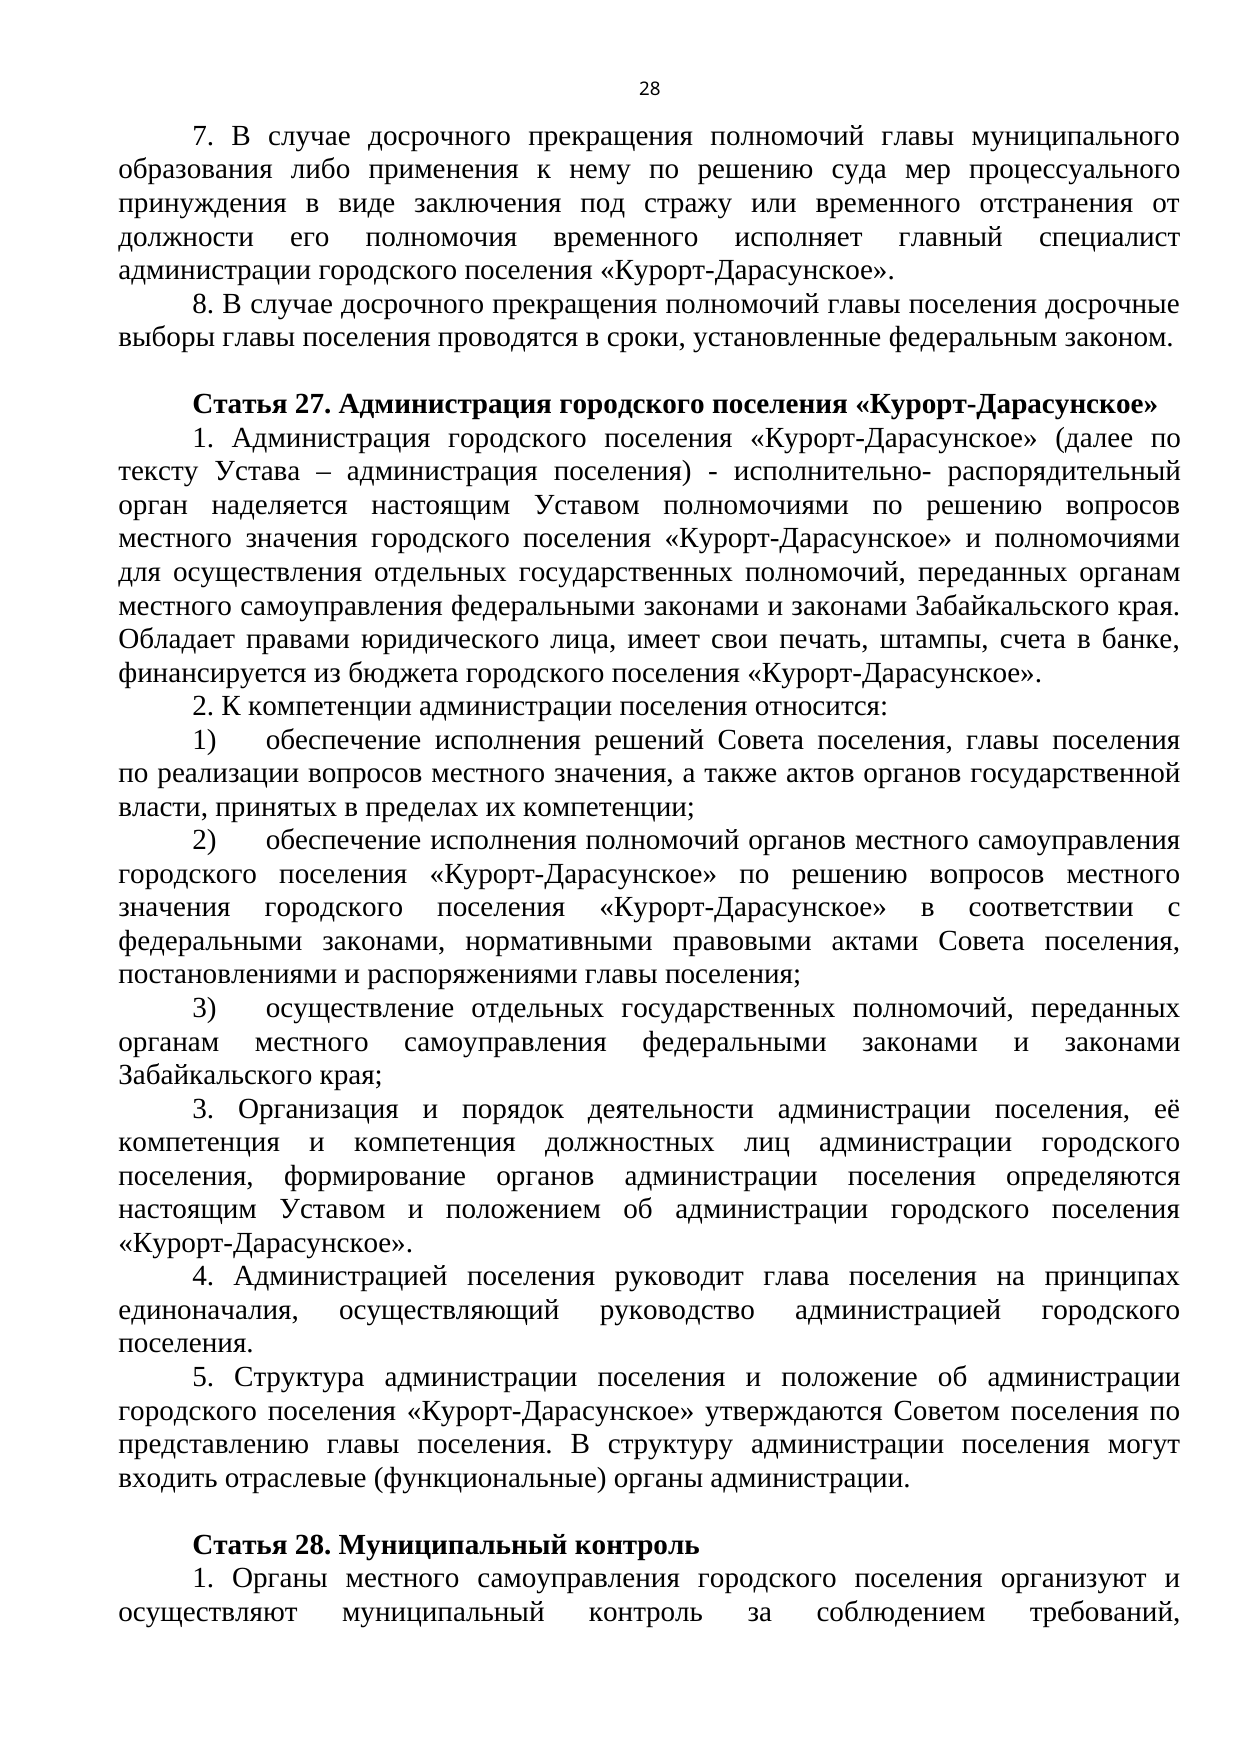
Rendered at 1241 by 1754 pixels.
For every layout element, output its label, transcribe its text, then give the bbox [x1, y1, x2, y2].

text 4. Администрацией поселения руководит глава поселения на принципах единоначалия, осуществляющий руководство администрацией городского поселения. [118, 1258, 1181, 1359]
text 5. Структура администрации поселения и положение об администрации городского поселения «Курорт-Дарасунское» утверждаются Советом поселения по представлению главы поселения. В структуру администрации поселения могут входить отраслевые (функциональные) органы администрации. [118, 1359, 1181, 1493]
text 2. К компетенции администрации поселения относится: [118, 688, 1181, 722]
list обеспечение исполнения решений Совета поселения, главы поселения по реализации вопросов местного значения, а также актов органов государственной власти, принятых в пределах их компетенции; [118, 722, 1181, 822]
list осуществление отдельных государственных полномочий, переданных органам местного самоуправления федеральными законами и законами Забайкальского края; [118, 990, 1181, 1091]
text 8. В случае досрочного прекращения полномочий главы поселения досрочные выборы главы поселения проводятся в сроки, установленные федеральным законом. [118, 286, 1181, 353]
list обеспечение исполнения полномочий органов местного самоуправления городского поселения «Курорт-Дарасунское» по решению вопросов местного значения городского поселения «Курорт-Дарасунское» в соответствии с федеральными законами, нормативными правовыми актами Совета поселения, постановлениями и распоряжениями главы поселения; [118, 822, 1181, 990]
text Статья 27. Администрация городского поселения «Курорт-Дарасунское» [118, 386, 1181, 420]
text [118, 1560, 1181, 1627]
text Статья 28. Муниципальный контроль [118, 1527, 1181, 1560]
text 3. Организация и порядок деятельности администрации поселения, её компетенция и компетенция должностных лиц администрации городского поселения, формирование органов администрации поселения определяются настоящим Уставом и положением об администрации городского поселения «Курорт-Дарасунское». [118, 1091, 1181, 1258]
text 7. В случае досрочного прекращения полномочий главы муниципального образования либо применения к нему по решению суда мер процессуального принуждения в виде заключения под стражу или временного отстранения от должности его полномочия временного исполняет главный специалист администрации городского поселения «Курорт-Дарасунское». [118, 118, 1181, 286]
text 1. Администрация городского поселения «Курорт-Дарасунское» (далее по тексту Устава – администрация поселения) - исполнительно- распорядительный орган наделяется настоящим Уставом полномочиями по решению вопросов местного значения городского поселения «Курорт-Дарасунское» и полномочиями для осуществления отдельных государственных полномочий, переданных органам местного самоуправления федеральными законами и законами Забайкальского края. Обладает правами юридического лица, имеет свои печать, штампы, счета в банке, финансируется из бюджета городского поселения «Курорт-Дарасунское». [118, 420, 1181, 688]
